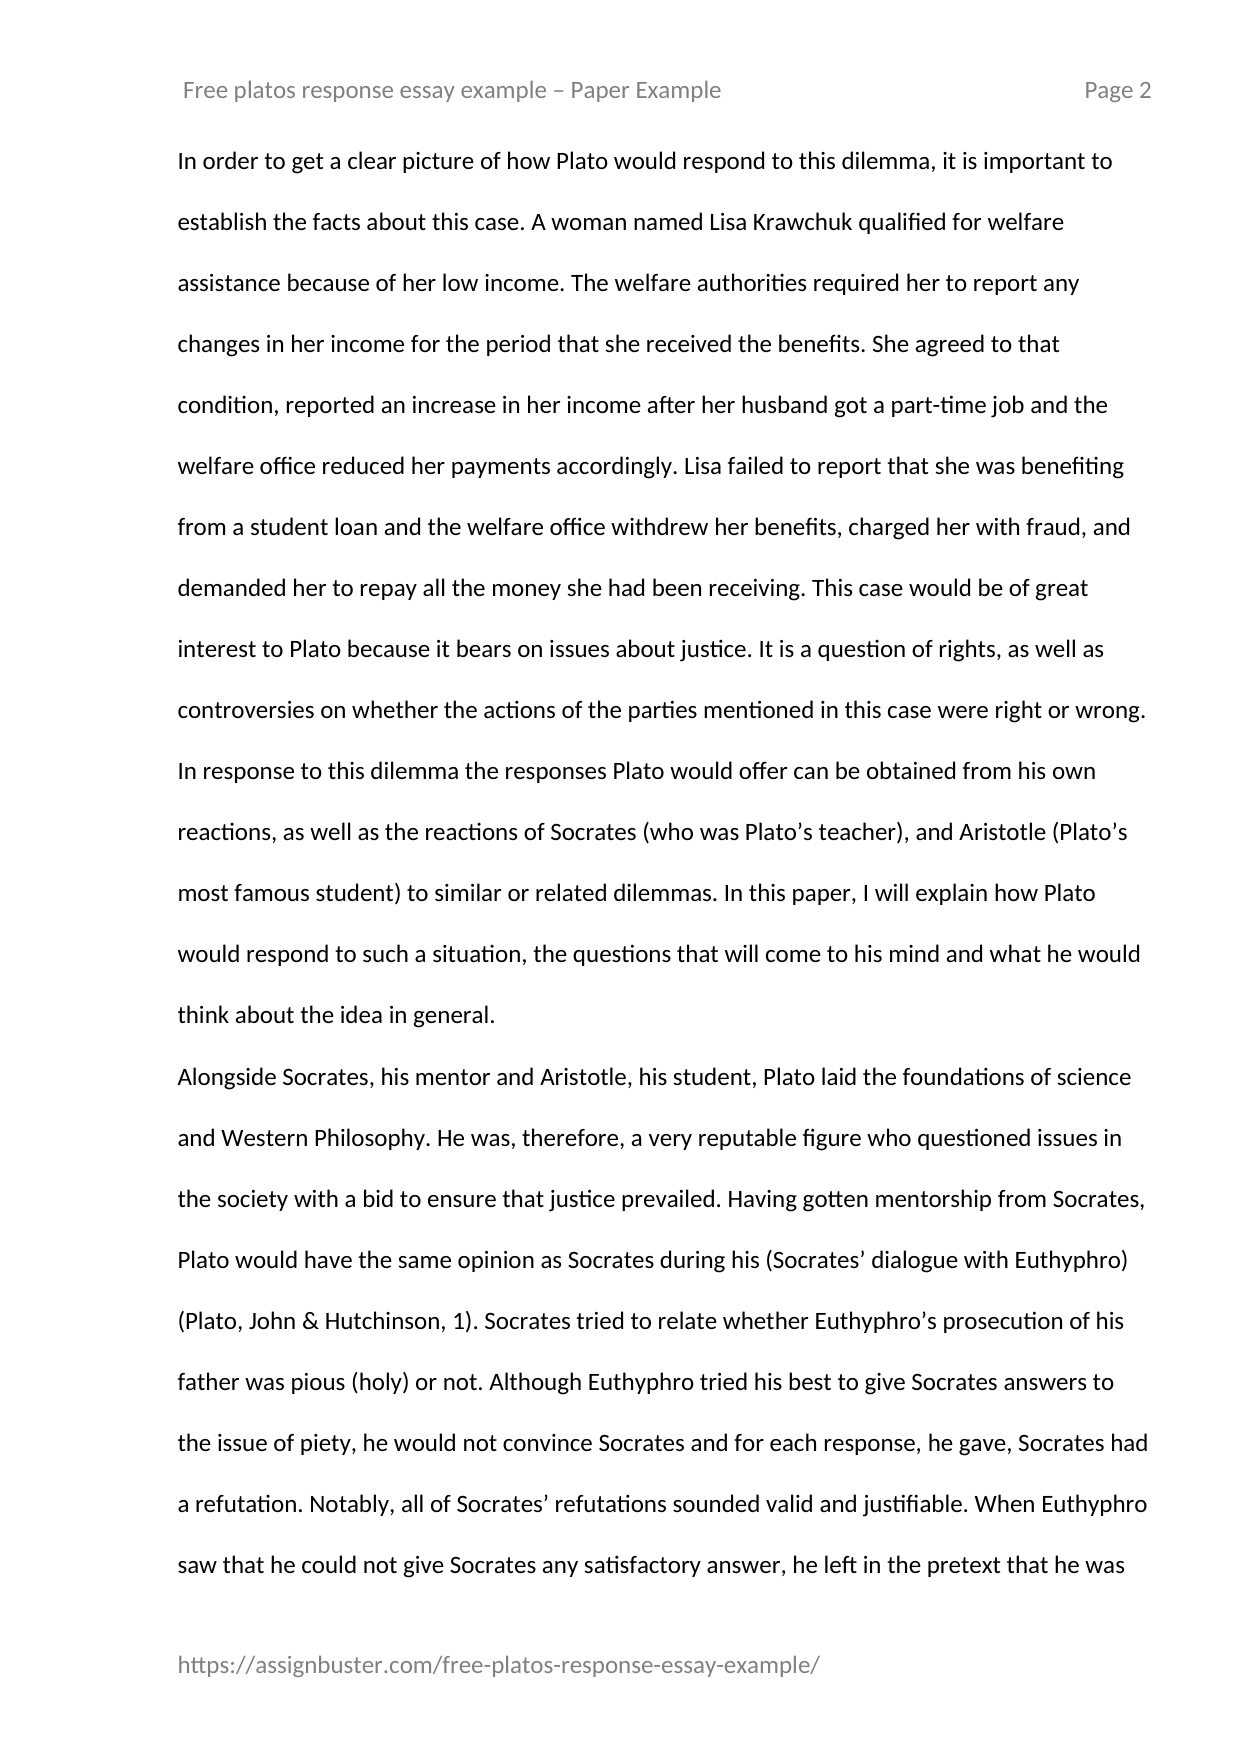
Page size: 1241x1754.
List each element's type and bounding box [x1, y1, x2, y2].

text [177, 145, 1152, 1579]
